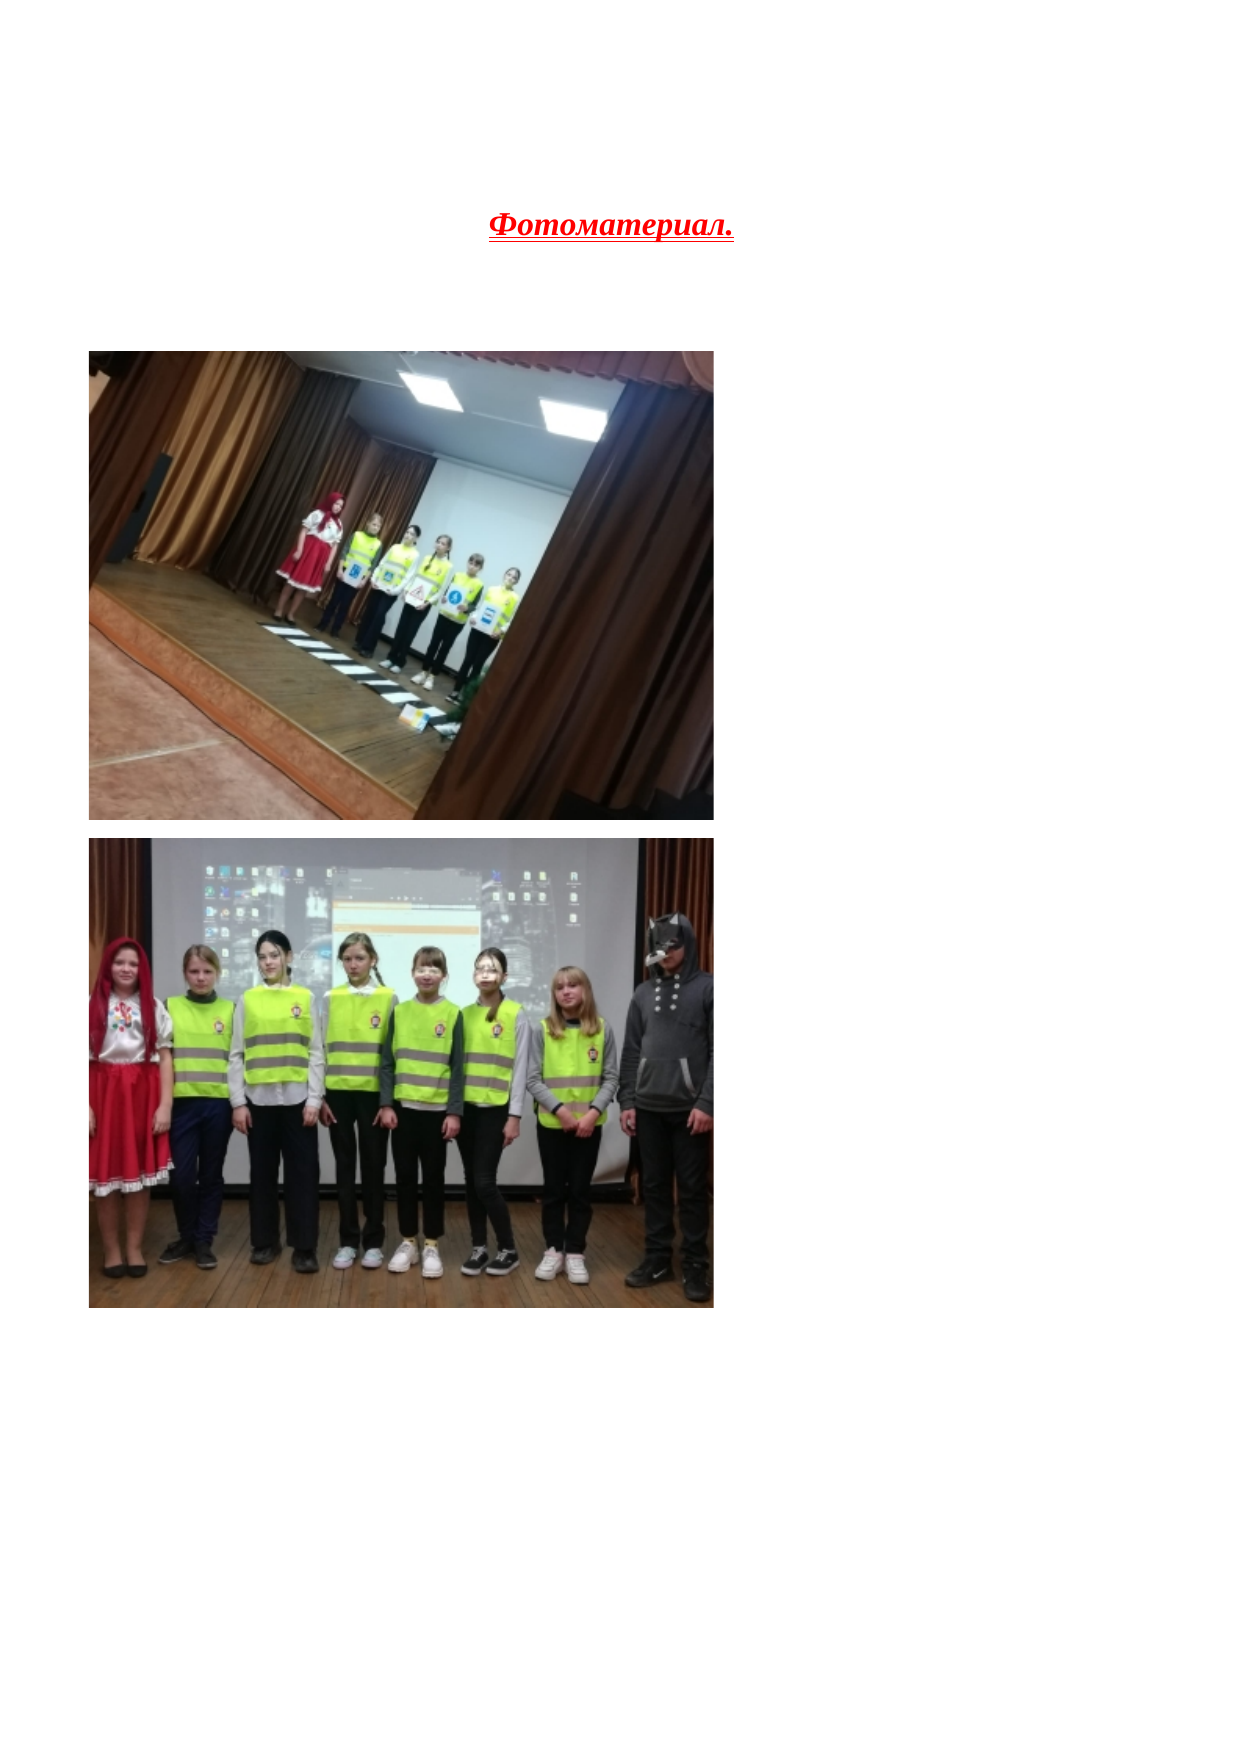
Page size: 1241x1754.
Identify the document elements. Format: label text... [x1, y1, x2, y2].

picture [88, 838, 714, 1308]
picture [88, 351, 714, 820]
text Фотоматериал. [89, 205, 1134, 243]
